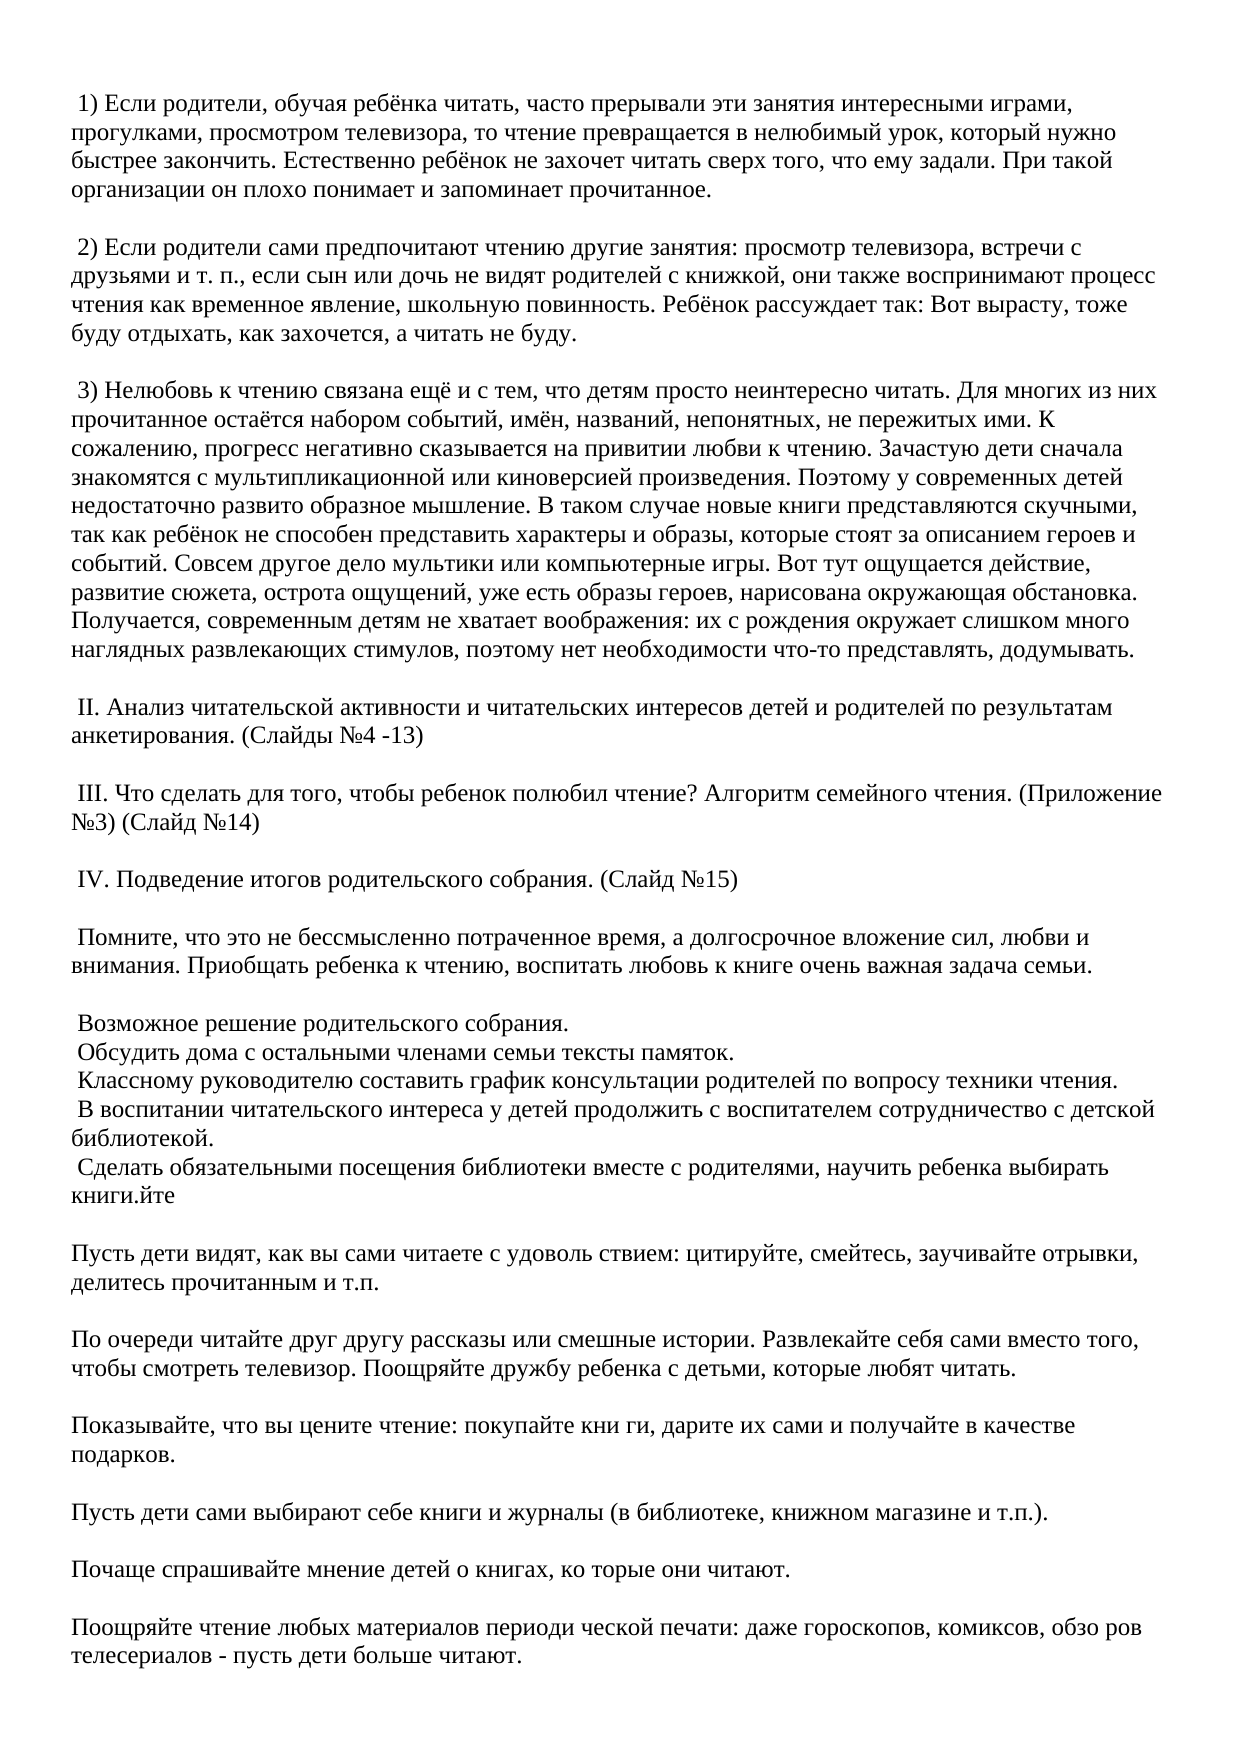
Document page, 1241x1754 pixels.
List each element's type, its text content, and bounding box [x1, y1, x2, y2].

text II. Анализ читательской активности и читательских интересов детей и родителей по результатам анкетирования. (Слайды №4 -13) [71, 692, 1169, 749]
text Почаще спрашивайте мнение детей о книгах, ко торые они читают. [71, 1554, 1169, 1583]
text Поощряйте чтение любых материалов периоди ческой печати: даже гороскопов, комиксов, обзо ров телесериалов - пусть дети больше читают. [71, 1612, 1169, 1669]
text Классному руководителю составить график консультации родителей по вопросу техники чтения. [71, 1065, 1169, 1094]
text Пусть дети сами выбирают себе книги и журналы (в библиотеке, книжном магазине и т.п.). [71, 1497, 1169, 1525]
text Пусть дети видят, как вы сами читаете с удоволь ствием: цитируйте, смейтесь, заучивайте отрывки, делитесь прочитанным и т.п. [71, 1238, 1169, 1295]
text Обсудить дома с остальными членами семьи тексты памяток. [71, 1037, 1169, 1065]
text 3) Нелюбовь к чтению связана ещё и с тем, что детям просто неинтересно читать. Для многих из них прочитанное остаётся набором событий, имён, названий, непонятных, не пережитых ими. К сожалению, прогресс негативно сказывается на привитии любви к чтению. Зачастую дети сначала знакомятся с мультипликационной или киноверсией произведения. Поэтому у современных детей недостаточно развито образное мышление. В таком случае новые книги представляются скучными, так как ребёнок не способен представить характеры и образы, которые стоят за описанием героев и событий. Совсем другое дело мультики или компьютерные игры. Вот тут ощущается действие, развитие сюжета, острота ощущений, уже есть образы героев, нарисована окружающая обстановка. Получается, современным детям не хватает воображения: их с рождения окружает слишком много наглядных развлекающих стимулов, поэтому нет необходимости что-то представлять, додумывать. [71, 375, 1169, 663]
text Помните, что это не бессмысленно потраченное время, а долгосрочное вложение сил, любви и внимания. Приобщать ребенка к чтению, воспитать любовь к книге очень важная задача семьи. [71, 922, 1169, 979]
text В воспитании читательского интереса у детей продолжить с воспитателем сотрудничество с детской библиотекой. [71, 1094, 1169, 1152]
text По очереди читайте друг другу рассказы или смешные истории. Развлекайте себя сами вместо того, чтобы смотреть телевизор. Поощряйте дружбу ребенка с детьми, которые любят читать. [71, 1324, 1169, 1382]
text Показывайте, что вы цените чтение: покупайте кни ги, дарите их сами и получайте в качестве подарков. [71, 1410, 1169, 1468]
text IV. Подведение итогов родительского собрания. (Слайд №15) [71, 864, 1169, 893]
text 2) Если родители сами предпочитают чтению другие занятия: просмотр телевизора, встречи с друзьями и т. п., если сын или дочь не видят родителей с книжкой, они также воспринимают процесс чтения как временное явление, школьную повинность. Ребёнок рассуждает так: Вот вырасту, тоже буду отдыхать, как захочется, а читать не буду. [71, 232, 1169, 347]
text Возможное решение родительского собрания. [71, 1008, 1169, 1037]
text 1) Если родители, обучая ребёнка читать, часто прерывали эти занятия интересными играми, прогулками, просмотром телевизора, то чтение превращается в нелюбимый урок, который нужно быстрее закончить. Естественно ребёнок не захочет читать сверх того, что ему задали. При такой организации он плохо понимает и запоминает прочитанное. [71, 88, 1169, 203]
text III. Что сделать для того, чтобы ребенок полюбил чтение? Алгоритм семейного чтения. (Приложение №3) (Слайд №14) [71, 778, 1169, 835]
text Сделать обязательными посещения библиотеки вместе с родителями, научить ребенка выбирать книги.йте [71, 1152, 1169, 1209]
